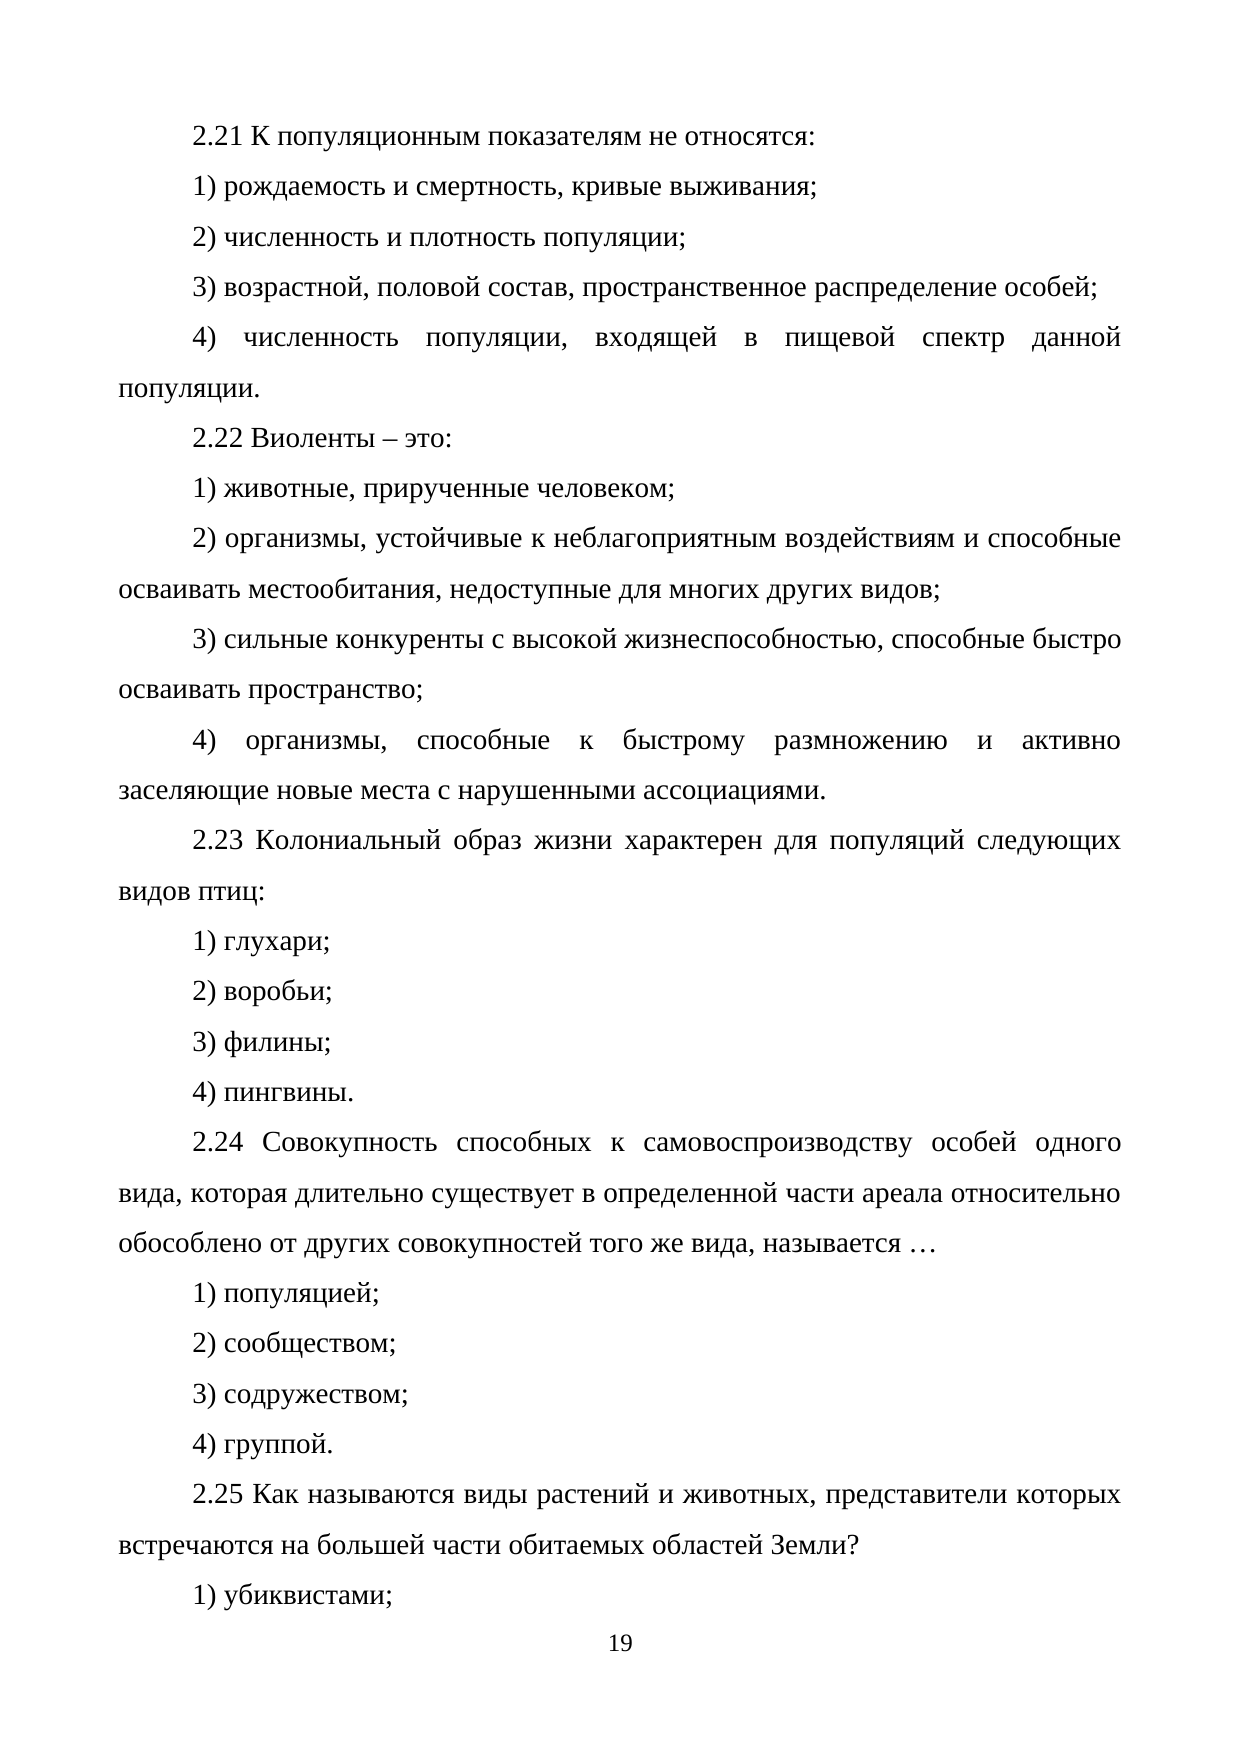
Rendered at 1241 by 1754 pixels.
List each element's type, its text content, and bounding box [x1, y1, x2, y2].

text 1) убиквистами; [118, 1577, 1122, 1611]
text 2) сообществом; [118, 1326, 1122, 1359]
text 3) содружеством; [118, 1376, 1122, 1409]
text 2.22 Виоленты – это: [118, 420, 1122, 453]
text 1) рождаемость и смертность, кривые выживания; [118, 168, 1122, 202]
text 2.24 Совокупность способных к самовоспроизводству особей одного вида, которая длительно существует в определенной части ареала относительно обособлено от других совокупностей того же вида, называется … [118, 1124, 1122, 1258]
text 1) животные, прирученные человеком; [118, 470, 1122, 504]
text 2.25 Как называются виды растений и животных, представители которых встречаются на большей части обитаемых областей Земли? [118, 1477, 1122, 1560]
text 4) организмы, способные к быстрому размножению и активно заселяющие новые места с нарушенными ассоциациями. [118, 722, 1122, 806]
text 2) воробьи; [118, 973, 1122, 1007]
text 2) численность и плотность популяции; [118, 219, 1122, 252]
text 1) популяцией; [118, 1275, 1122, 1309]
text 2) организмы, устойчивые к неблагоприятным воздействиям и способные осваивать местообитания, недоступные для многих других видов; [118, 521, 1122, 604]
text 1) глухари; [118, 923, 1122, 957]
text 3) филины; [118, 1024, 1122, 1057]
text 4) численность популяции, входящей в пищевой спектр данной популяции. [118, 319, 1122, 403]
text 4) группой. [118, 1426, 1122, 1460]
text 3) сильные конкуренты с высокой жизнеспособностью, способные быстро осваивать пространство; [118, 621, 1122, 705]
text 2.21 К популяционным показателям не относятся: [118, 118, 1122, 152]
text 4) пингвины. [118, 1074, 1122, 1108]
text 2.23 Колониальный образ жизни характерен для популяций следующих видов птиц: [118, 822, 1122, 906]
text 3) возрастной, половой состав, пространственное распределение особей; [118, 269, 1122, 303]
